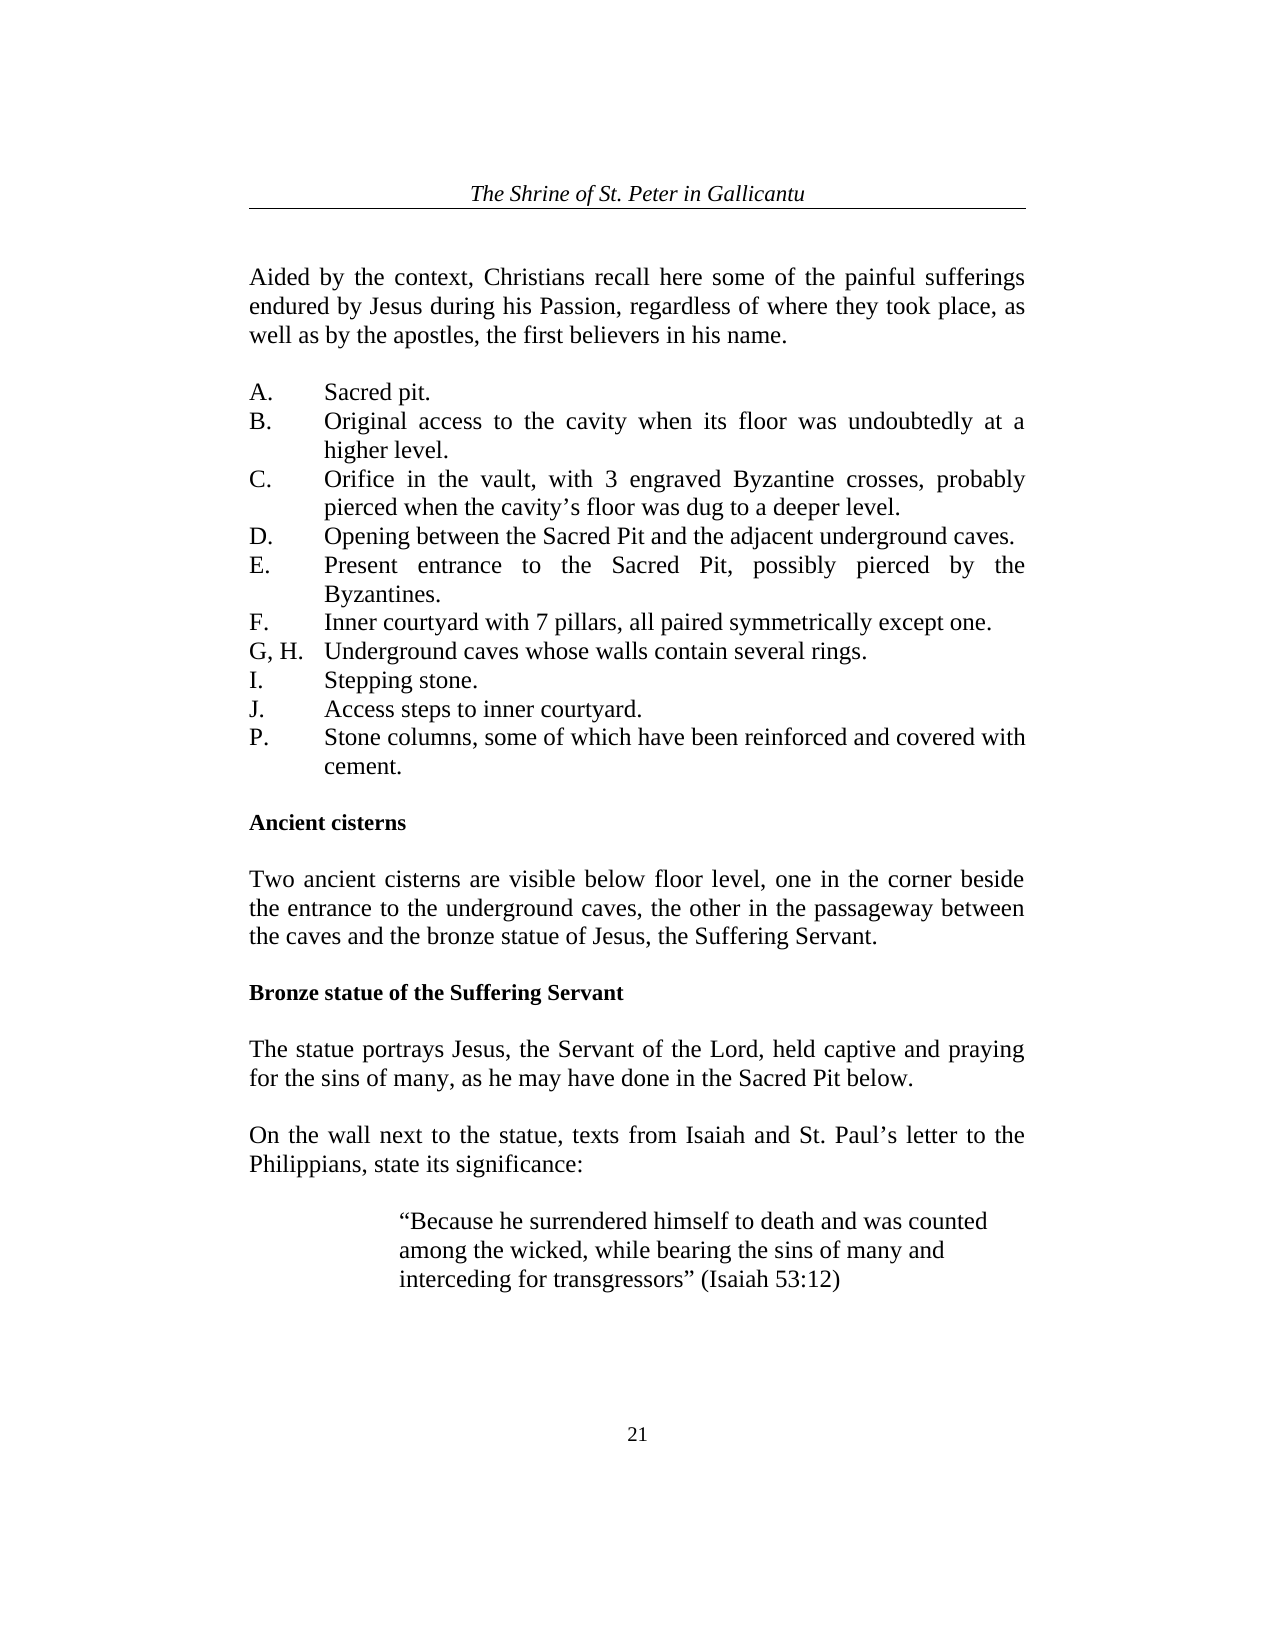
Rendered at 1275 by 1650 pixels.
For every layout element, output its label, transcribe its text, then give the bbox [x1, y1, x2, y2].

text Aided by the context, Christians recall here some of the painful sufferings endured by Jesus during his Passion, regardless of where they took place, as well as by the apostles, the first believers in his name. [249, 262, 1026, 349]
list Original access to the cavity when its floor was undoubtedly at a higher level. [249, 406, 1026, 464]
text G, H. Underground caves whose walls contain several rings. [249, 636, 1026, 665]
list Present entrance to the Sacred Pit, possibly pierced by the Byzantines. [249, 550, 1026, 607]
text P. Stone columns, some of which have been reinforced and covered with cement. [249, 722, 1026, 780]
text J. Access steps to inner courtyard. [249, 694, 1026, 722]
list Sacred pit. [249, 377, 1026, 406]
list Opening between the Sacred Pit and the adjacent underground caves. [249, 521, 1026, 550]
list Inner courtyard with 7 pillars, all paired symmetrically except one. [249, 607, 1026, 636]
text On the wall next to the statue, texts from Isaiah and ’s letter to the Philippians, state its significance: [249, 1120, 1026, 1178]
text I. Stepping stone. [249, 665, 1026, 694]
subtitle Bronze statue of the Suffering Servant [249, 979, 1026, 1005]
subtitle Ancient cisterns [249, 809, 1026, 835]
subtitle “Because he surrendered himself to death and was counted among the wicked, while bearing the sins of many and interceding for transgressors” (Isaiah 53:12) [399, 1206, 1026, 1293]
text Two ancient cisterns are visible below floor level, one in the corner beside the entrance to the underground caves, the other in the passageway between the caves and the bronze statue of Jesus, the Suffering Servant. [249, 864, 1026, 950]
text The statue portrays Jesus, the Servant of the Lord, held captive and praying for the sins of many, as he may have done in the Sacred Pit below. [249, 1034, 1026, 1091]
list Orifice in the vault, with 3 engraved Byzantine crosses, probably pierced when the cavity’s floor was dug to a deeper level. [249, 464, 1026, 521]
